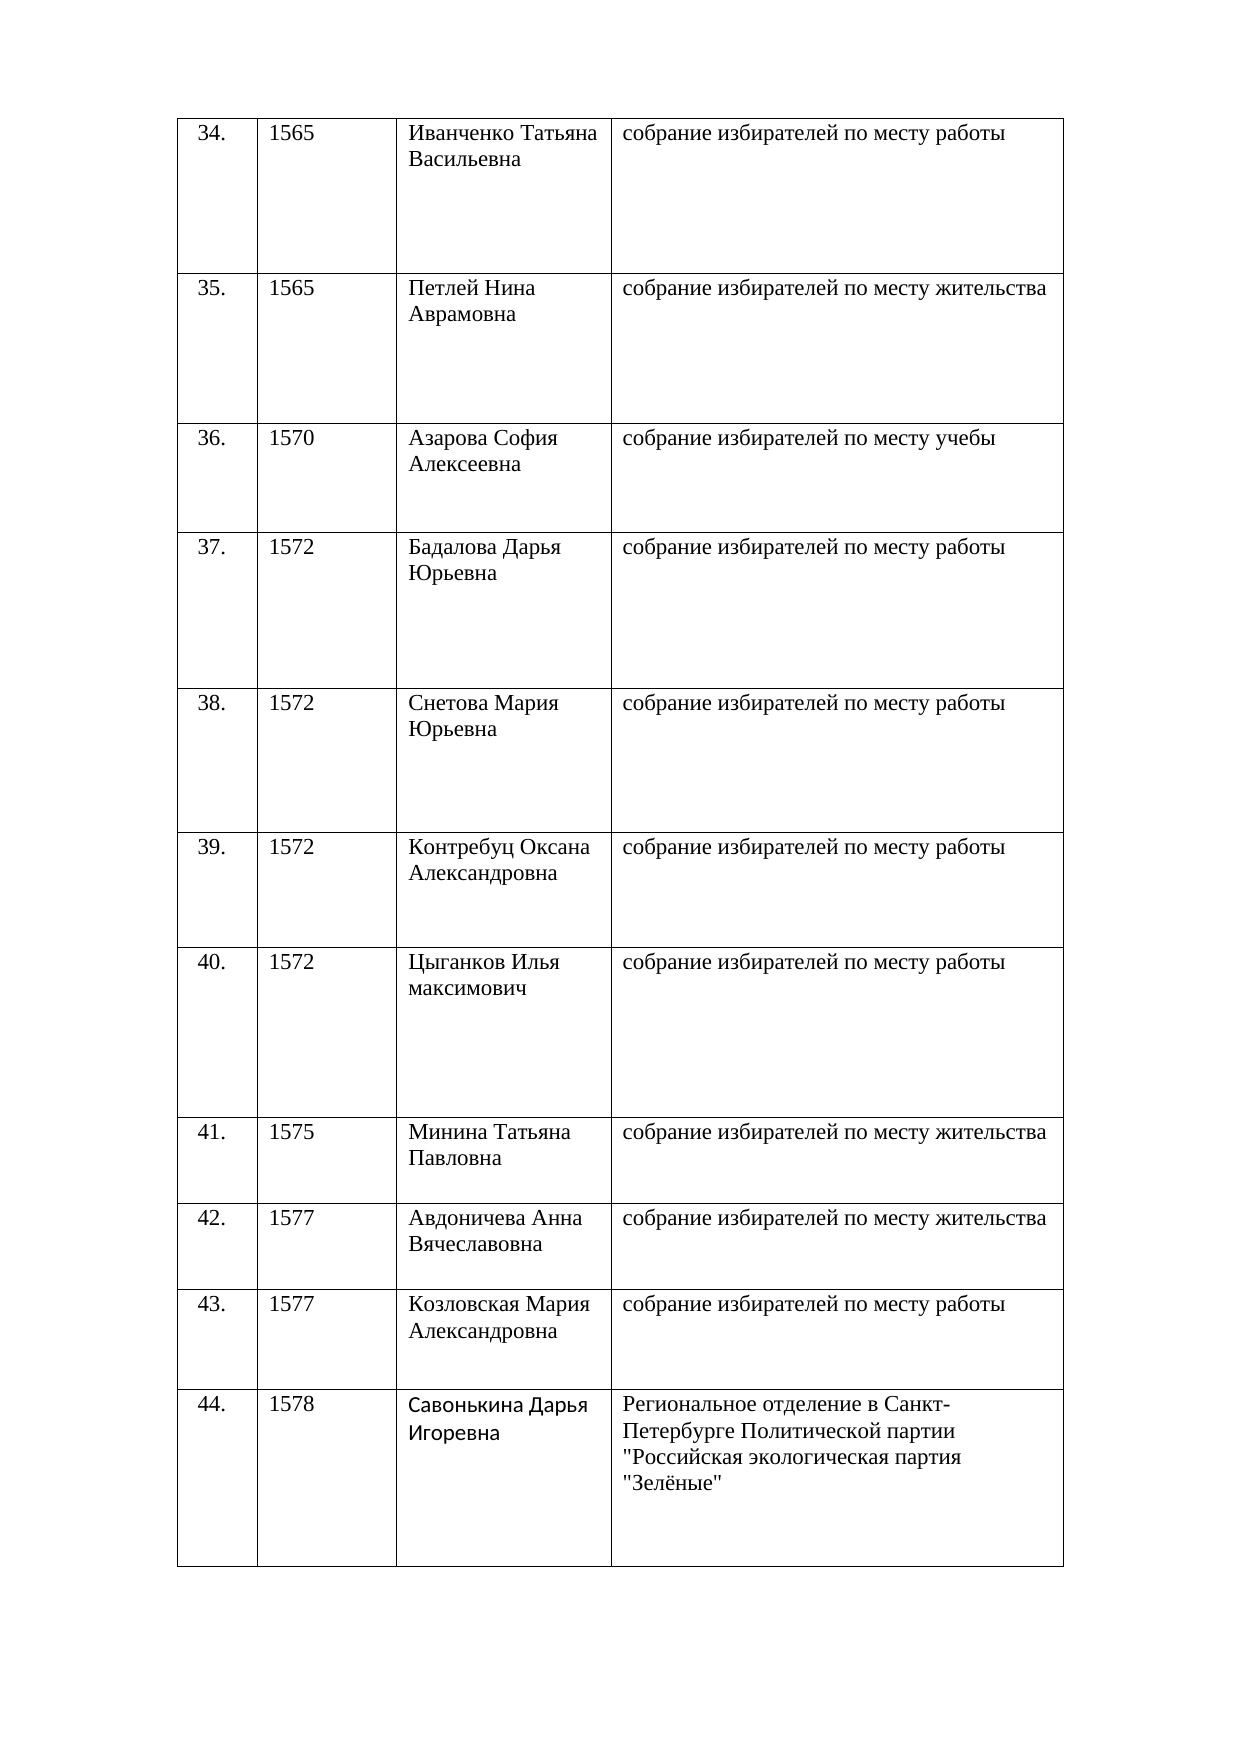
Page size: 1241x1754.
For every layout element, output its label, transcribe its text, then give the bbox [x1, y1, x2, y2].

table_cell 1572 [258, 689, 396, 832]
table_cell собрание избирателей по месту работы [612, 1290, 1063, 1389]
table_cell 1565 [258, 274, 396, 423]
table_cell [178, 948, 257, 1117]
table_cell 1575 [258, 1118, 396, 1203]
table_cell Цыганков Илья максимович [397, 948, 611, 1117]
table_cell [178, 1204, 257, 1289]
table_cell собрание избирателей по месту работы [612, 689, 1063, 832]
table_cell [178, 424, 257, 532]
table_cell [178, 1118, 257, 1203]
table_cell Снетова Мария Юрьевна [397, 689, 611, 832]
table_cell собрание избирателей по месту работы [612, 948, 1063, 1117]
table_cell 1565 [258, 119, 396, 273]
table_cell [178, 833, 257, 947]
table_cell [178, 1390, 257, 1566]
table_cell [178, 1290, 257, 1389]
table_cell собрание избирателей по месту работы [612, 119, 1063, 273]
table_cell Бадалова Дарья Юрьевна [397, 533, 611, 688]
table_cell Петлей Нина Аврамовна [397, 274, 611, 423]
table_cell собрание избирателей по месту жительства [612, 1204, 1063, 1289]
table_cell Региональное отделение в Санкт-Петербурге Политической партии "Российская экологическая партия "Зелёные" [612, 1390, 1063, 1566]
table_cell [178, 689, 257, 832]
table_cell 1572 [258, 533, 396, 688]
table_cell [178, 533, 257, 688]
table_cell 1572 [258, 948, 396, 1117]
table_cell Савонькина Дарья Игоревна [397, 1390, 611, 1566]
table_cell Авдоничева Анна Вячеславовна [397, 1204, 611, 1289]
table_cell 1570 [258, 424, 396, 532]
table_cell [612, 274, 1063, 423]
table_cell Козловская Мария Александровна [397, 1290, 611, 1389]
table_cell Минина Татьяна Павловна [397, 1118, 611, 1203]
table_cell Контребуц Оксана Александровна [397, 833, 611, 947]
table_cell 1577 [258, 1204, 396, 1289]
table_cell собрание избирателей по месту жительства [612, 1118, 1063, 1203]
table_cell [178, 274, 257, 423]
table_cell 1577 [258, 1290, 396, 1389]
table_cell Азарова София Алексеевна [397, 424, 611, 532]
table_cell 1572 [258, 833, 396, 947]
table_cell 1578 [258, 1390, 396, 1566]
table_cell собрание избирателей по месту работы [612, 533, 1063, 688]
table_cell собрание избирателей по месту работы [612, 833, 1063, 947]
table_cell Иванченко Татьяна Васильевна [397, 119, 611, 273]
table_cell [178, 119, 257, 273]
table_cell собрание избирателей по месту учебы [612, 424, 1063, 532]
